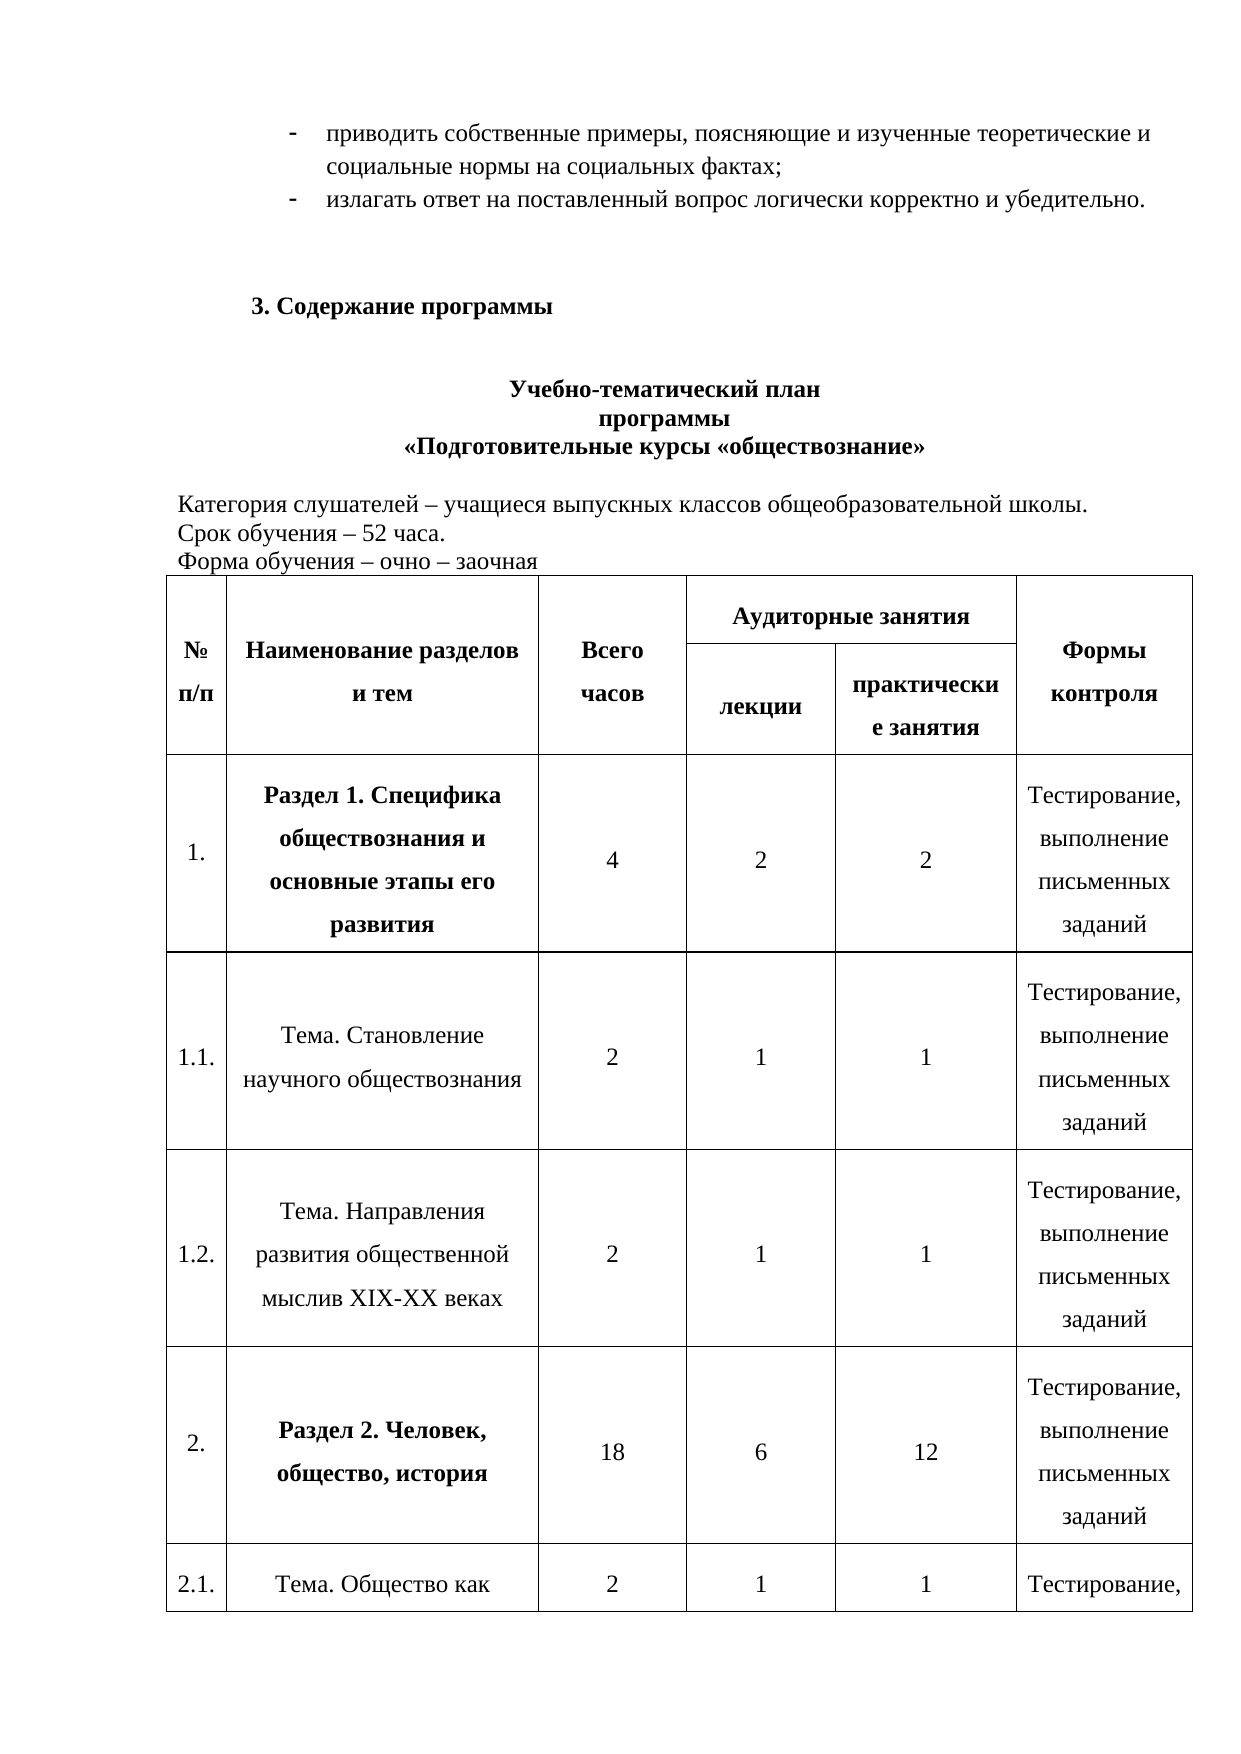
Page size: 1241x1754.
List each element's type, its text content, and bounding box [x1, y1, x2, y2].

table_cell Тестирование, выполнение письменных заданий [1017, 755, 1192, 951]
table_cell 12 [836, 1347, 1016, 1543]
table_cell 2 [539, 1544, 686, 1611]
table_cell 18 [539, 1347, 686, 1543]
table_cell Тема. Направления развития общественной мыслив ХIX-XX веках [227, 1150, 538, 1346]
text Учебно-тематический план [177, 374, 1152, 403]
table_cell 6 [687, 1347, 835, 1543]
table_cell 1 [687, 1544, 835, 1611]
table_header Аудиторные занятия [687, 576, 1016, 643]
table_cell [1017, 1544, 1192, 1611]
text 3. Содержание программы [177, 291, 1152, 320]
table_header Всего часов [539, 576, 686, 754]
table_cell 1.2. [167, 1150, 226, 1346]
table_header Формы контроля [1017, 576, 1192, 754]
table_cell 1 [687, 1150, 835, 1346]
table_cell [1017, 1347, 1192, 1543]
table_cell Тестирование, выполнение письменных заданий [1017, 1150, 1192, 1346]
list приводить собственные примеры, поясняющие и изученные теоретические и социальные нормы на социальных фактах; [288, 118, 1152, 180]
table_header № п/п [167, 576, 226, 754]
list излагать ответ на поставленный вопрос логически корректно и убедительно. [288, 184, 1152, 213]
text Срок обучения – 52 часа. [177, 518, 1152, 546]
table_cell 1 [836, 1150, 1016, 1346]
text программы [177, 403, 1152, 431]
text Категория слушателей – учащиеся выпускных классов общеобразовательной школы. [177, 489, 1152, 518]
table_cell Раздел 2. Человек, общество, история [227, 1347, 538, 1543]
table_cell 2 [687, 755, 835, 951]
table_cell 2.1. [167, 1544, 226, 1611]
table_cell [227, 1544, 538, 1611]
table_cell 1 [836, 953, 1016, 1149]
table_cell лекции [687, 644, 835, 754]
text Форма обучения – очно – заочная [177, 546, 1152, 575]
table_cell практические занятия [836, 644, 1016, 754]
table_cell 2. [167, 1347, 226, 1543]
table_cell 1 [836, 1544, 1016, 1611]
text «Подготовительные курсы «обществознание» [177, 431, 1152, 460]
table_cell 2 [836, 755, 1016, 951]
table_cell Тестирование, выполнение письменных заданий [1017, 953, 1192, 1149]
table_cell Тема. Становление научного обществознания [227, 953, 538, 1149]
table_header Наименование разделов и тем [227, 576, 538, 754]
table_cell 1. [167, 755, 226, 951]
table_cell 1.1. [167, 953, 226, 1149]
table_cell 1 [687, 953, 835, 1149]
table_cell 2 [539, 1150, 686, 1346]
table_cell Раздел 1. Специфика обществознания и основные этапы его развития [227, 755, 538, 951]
table_cell 4 [539, 755, 686, 951]
table_cell 2 [539, 953, 686, 1149]
